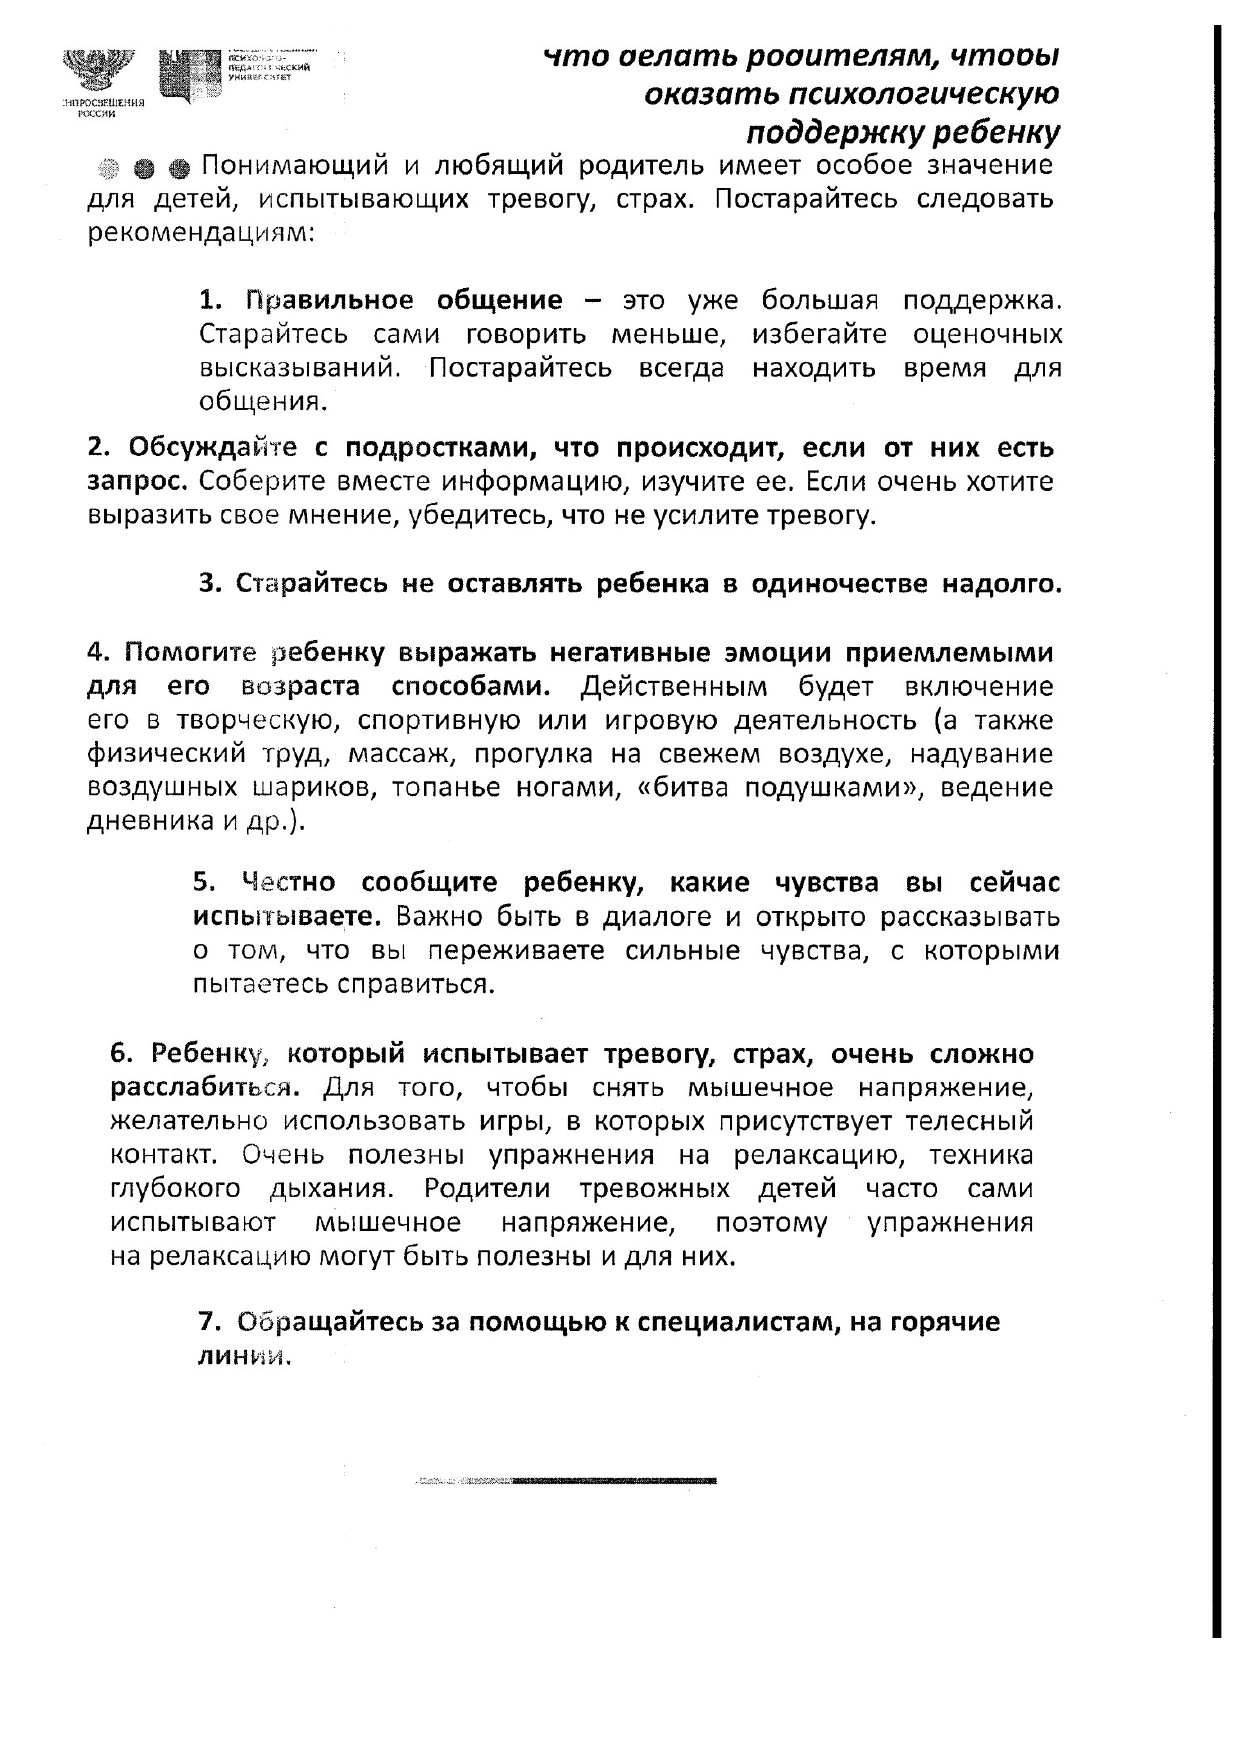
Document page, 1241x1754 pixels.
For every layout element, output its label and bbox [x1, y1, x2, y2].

picture [35, 25, 1222, 1638]
